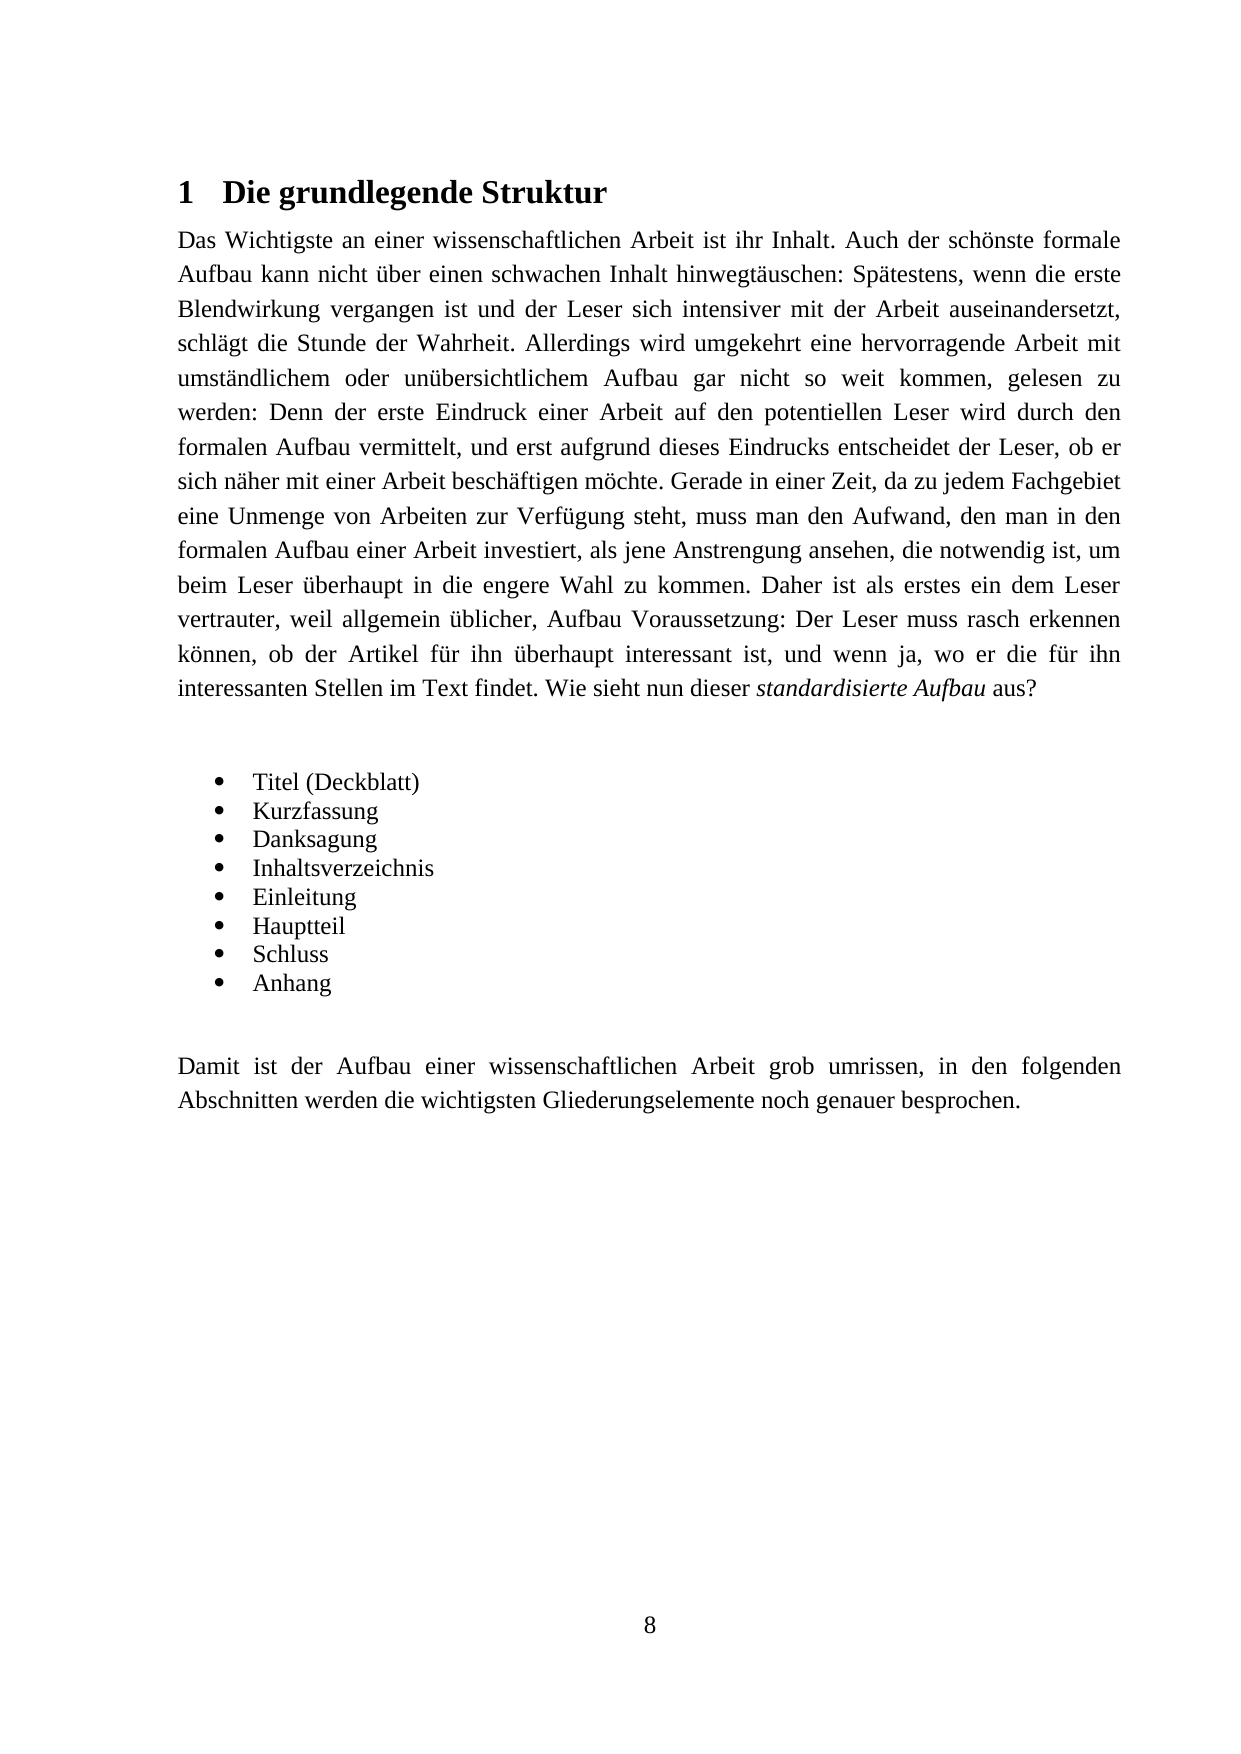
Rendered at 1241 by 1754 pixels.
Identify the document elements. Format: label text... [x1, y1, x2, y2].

list Danksagung [215, 824, 1122, 853]
text Damit ist der Aufbau einer wissenschaftlichen Arbeit grob umrissen, in den folgenden Abschnitten werden die wichtigsten Gliederungselemente noch genauer besprochen. [177, 1051, 1122, 1114]
list Titel (Deckblatt) [215, 767, 1122, 796]
text Das Wichtigste an einer wissenschaftlichen Arbeit ist ihr Inhalt. Auch der schönste formale Aufbau kann nicht über einen schwachen Inhalt hinwegtäuschen: Spätestens, wenn die erste Blendwirkung vergangen ist und der Leser sich intensiver mit der Arbeit auseinandersetzt, schlägt die Stunde der Wahrheit. Allerdings wird umgekehrt eine hervorragende Arbeit mit umständlichem oder unübersichtlichem Aufbau gar nicht so weit kommen, gelesen zu werden: Denn der erste Eindruck einer Arbeit auf den potentiellen Leser wird durch den formalen Aufbau vermittelt, und erst aufgrund dieses Eindrucks entscheidet der Leser, ob er sich näher mit einer Arbeit beschäftigen möchte. Gerade in einer Zeit, da zu jedem Fachgebiet eine Unmenge von Arbeiten zur Verfügung steht, muss man den Aufwand, den man in den formalen Aufbau einer Arbeit investiert, als jene Anstrengung ansehen, die notwendig ist, um beim Leser überhaupt in die engere Wahl zu kommen. Daher ist als erstes ein dem Leser vertrauter, weil allgemein üblicher, Aufbau Voraussetzung: Der Leser muss rasch erkennen können, ob der Artikel für ihn überhaupt interessant ist, und wenn ja, wo er die für ihn interessanten Stellen im Text findet. Wie sieht nun dieser standardisierte Aufbau aus? [177, 225, 1122, 702]
subtitle Die grundlegende Struktur [177, 173, 1122, 211]
list Anhang [215, 968, 1122, 997]
list Einleitung [215, 882, 1122, 911]
list Inhaltsverzeichnis [215, 853, 1122, 882]
list Hauptteil [215, 911, 1122, 939]
list Schluss [215, 939, 1122, 968]
list Kurzfassung [215, 796, 1122, 824]
